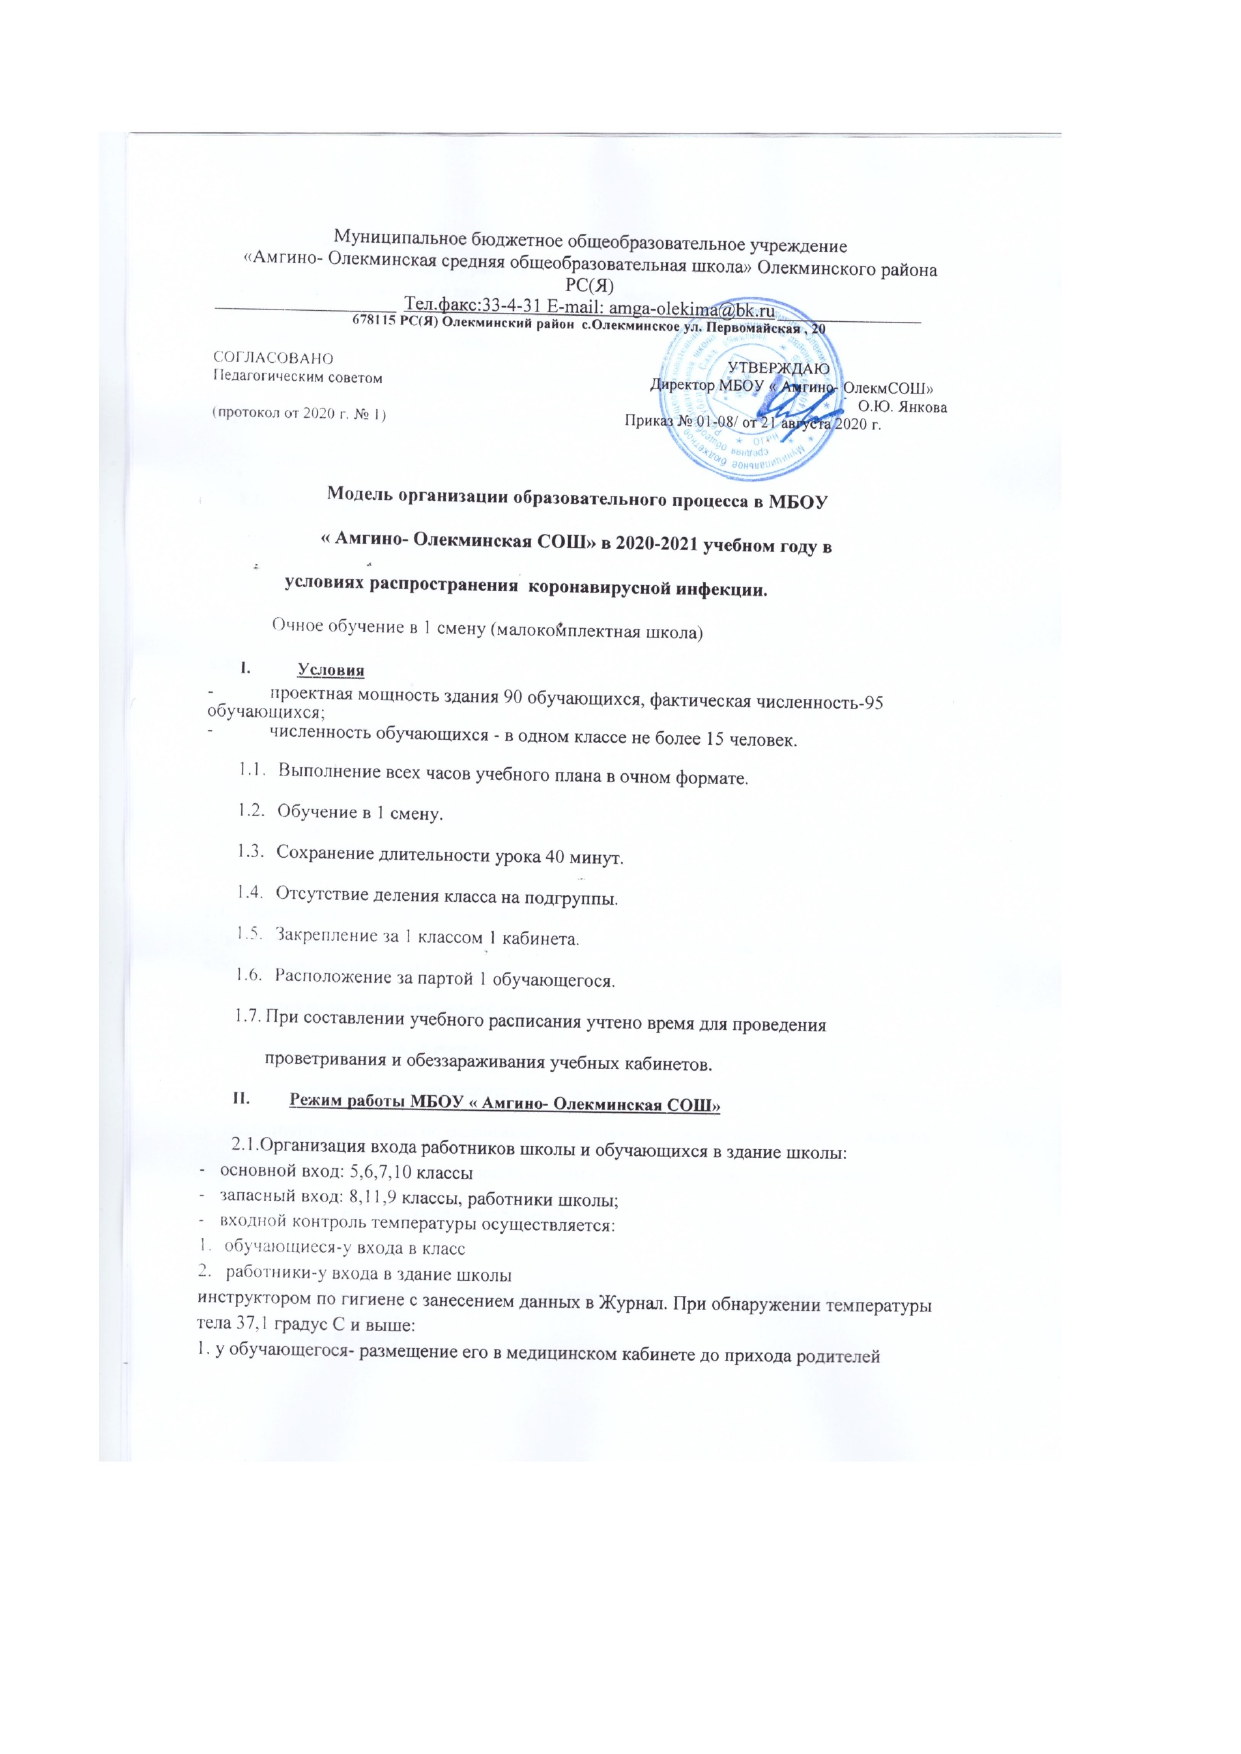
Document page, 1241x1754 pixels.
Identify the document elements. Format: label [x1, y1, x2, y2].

picture [90, 123, 1070, 1470]
